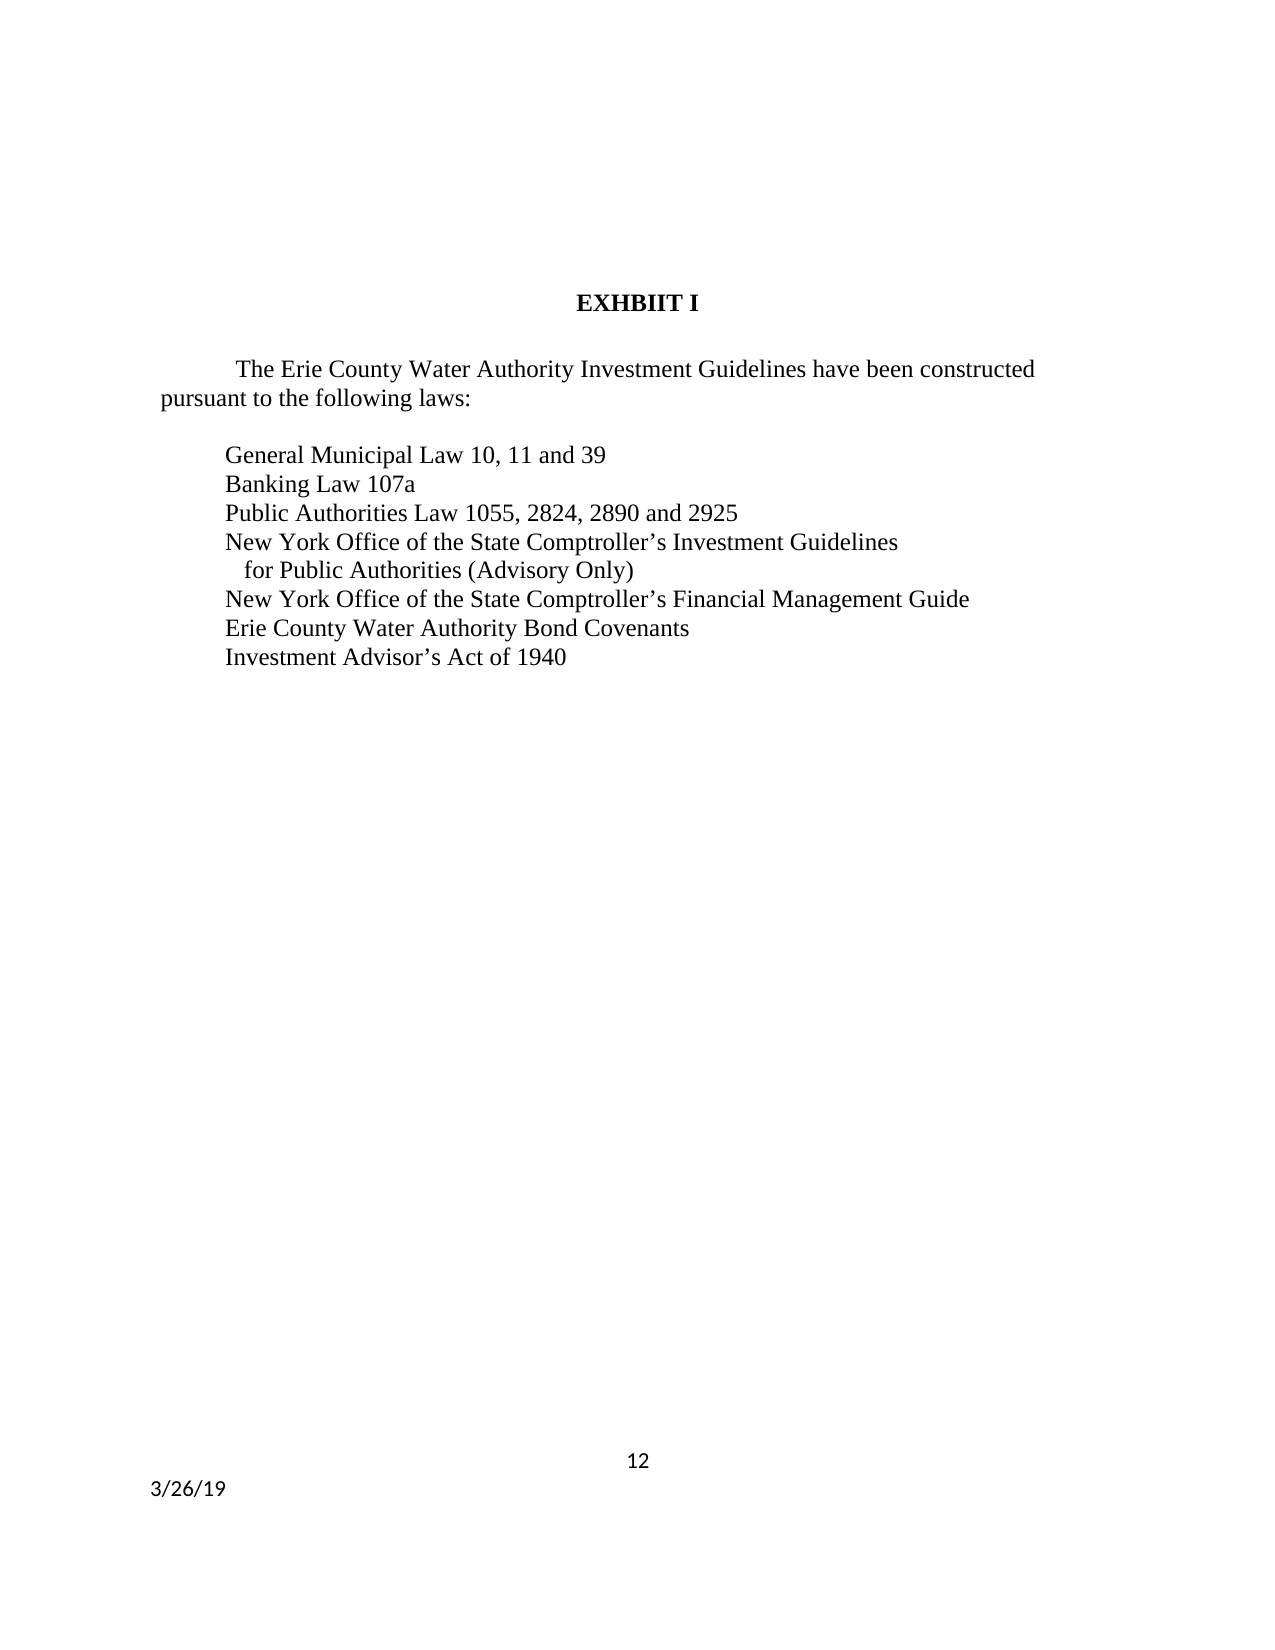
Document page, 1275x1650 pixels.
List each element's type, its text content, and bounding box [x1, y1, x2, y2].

text Investment Advisor’s Act of 1940 [150, 642, 1125, 670]
text The Erie County Water Authority Investment Guidelines have been constructed pursuant to the following laws: [160, 354, 1113, 412]
text Banking Law 107a [150, 469, 1125, 498]
text New York Office of the State Comptroller’s Financial Management Guide [150, 584, 1125, 613]
text EXHBIIT I [150, 288, 1125, 317]
text Erie County Water Authority Bond Covenants [150, 613, 1125, 642]
text Public Authorities Law 1055, 2824, 2890 and 2925 [150, 498, 1125, 527]
text for Public Authorities (Advisory Only) [150, 555, 1125, 584]
text General Municipal Law 10, 11 and 39 [150, 440, 1125, 469]
text New York Office of the State Comptroller’s Investment Guidelines [150, 527, 1125, 555]
